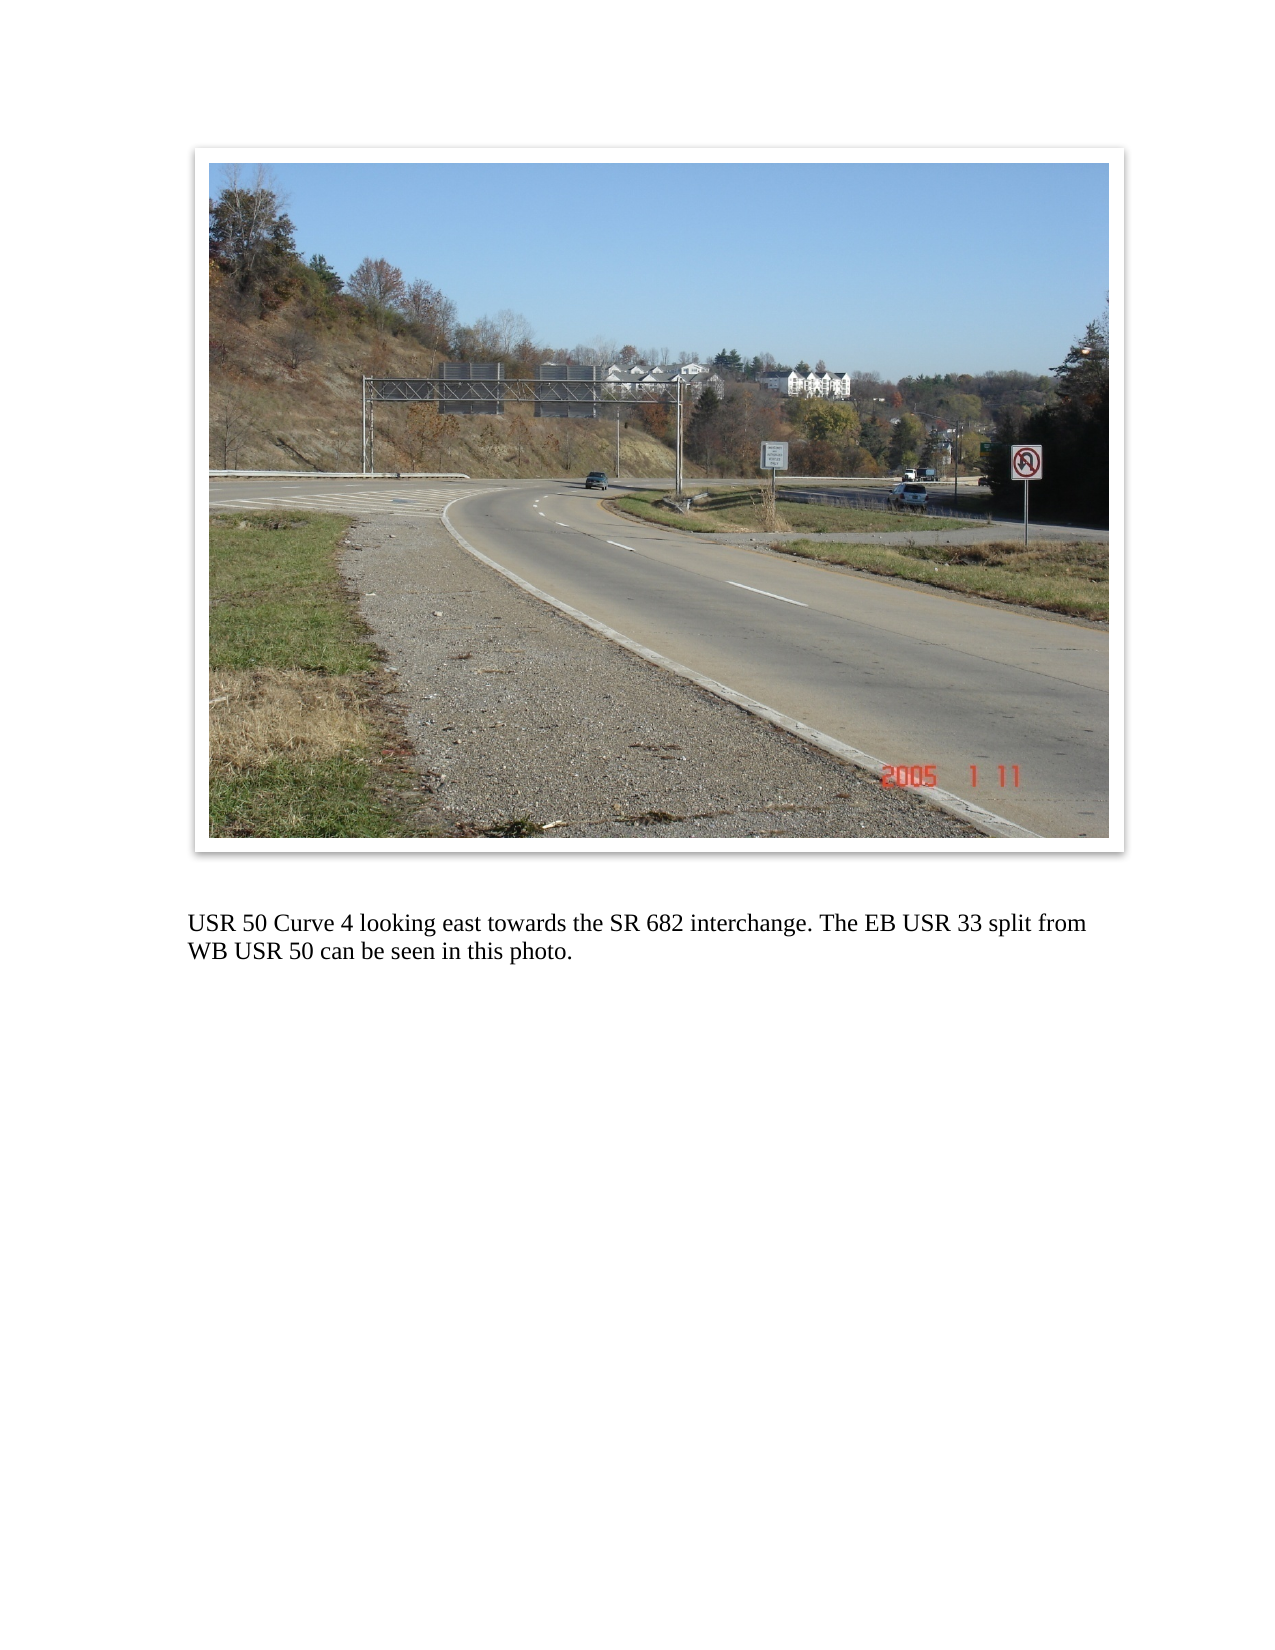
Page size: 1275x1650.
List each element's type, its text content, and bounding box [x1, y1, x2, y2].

text USR 50 Curve 4 looking east towards the SR 682 interchange. The EB USR 33 split from WB USR 50 can be seen in this photo. [187, 908, 1087, 965]
picture [209, 163, 1109, 838]
